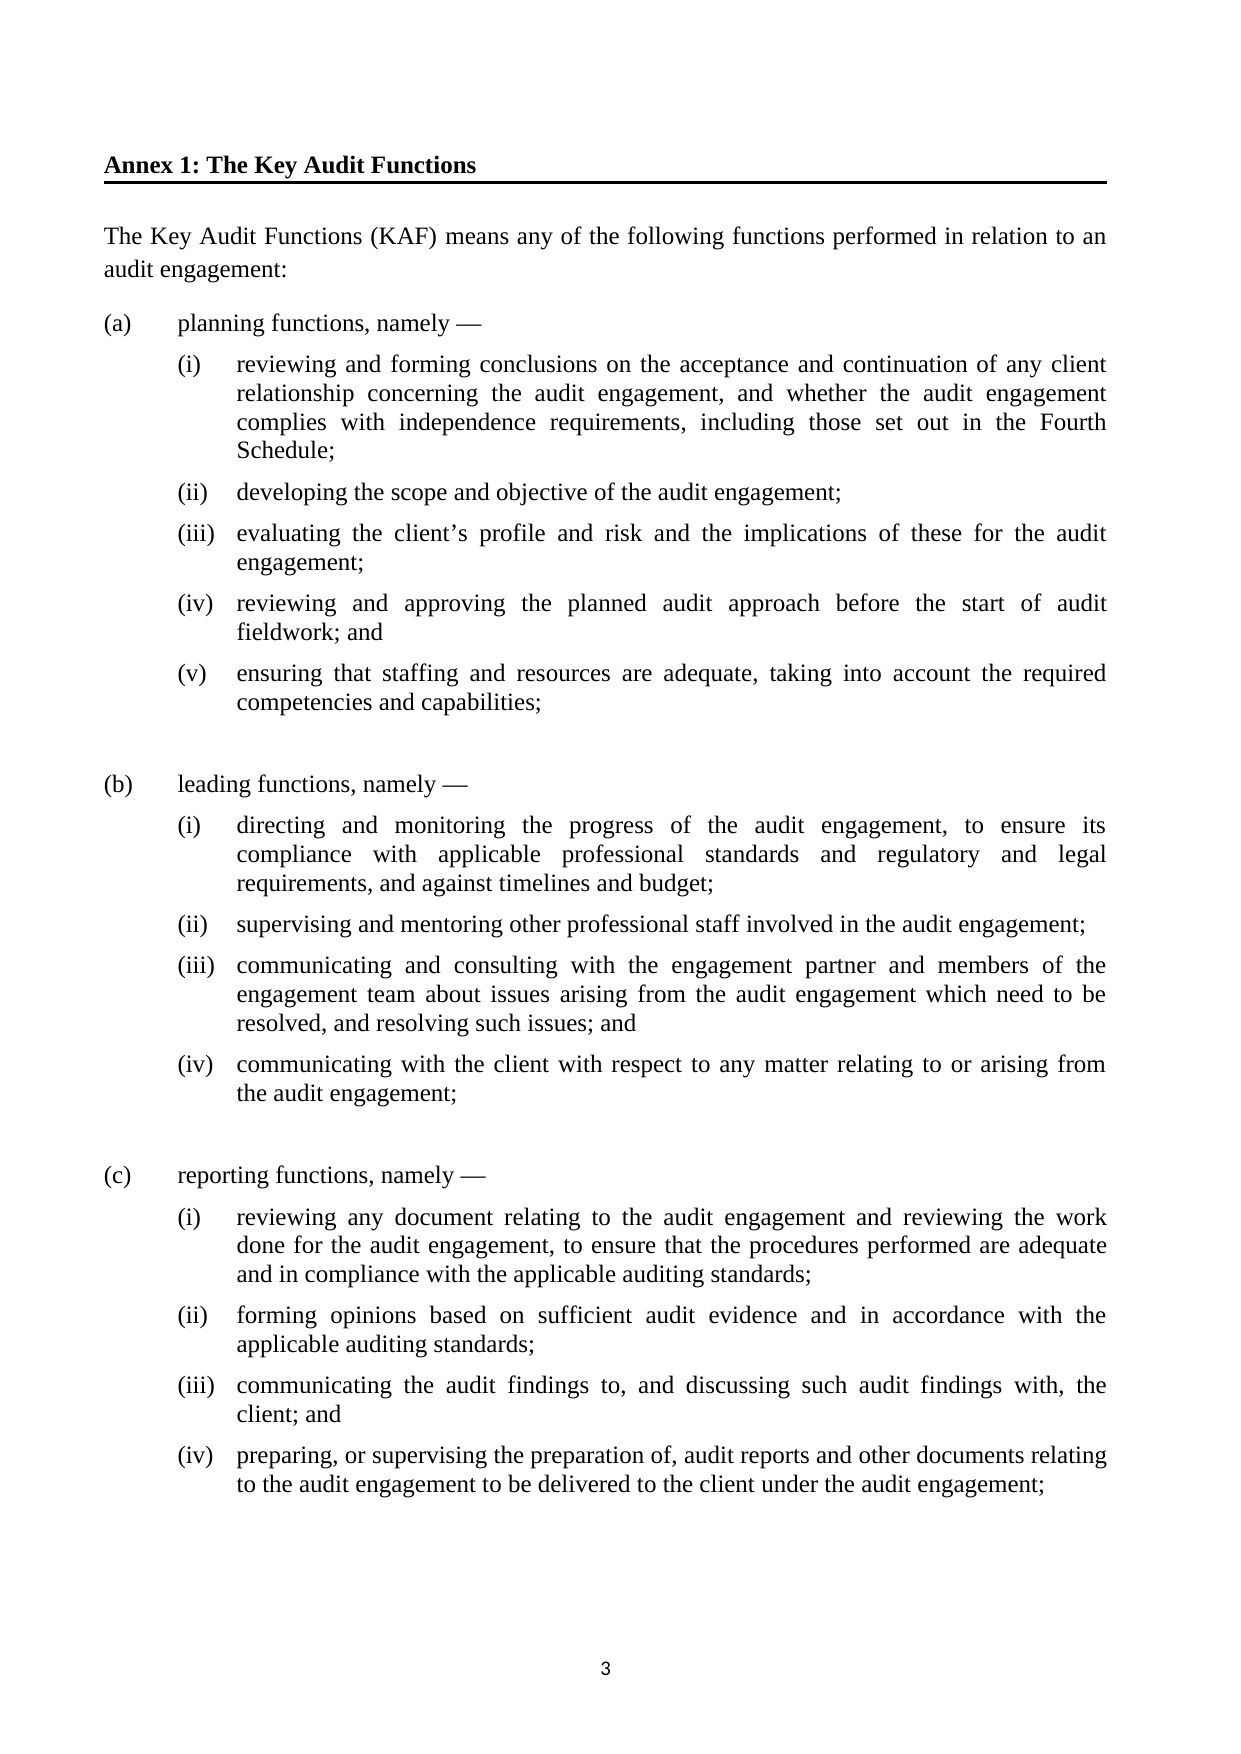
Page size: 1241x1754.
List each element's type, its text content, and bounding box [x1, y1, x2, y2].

text (ii) supervising and mentoring other professional staff involved in the audit engagement; [177, 909, 1107, 938]
text (i) reviewing and forming conclusions on the acceptance and continuation of any client relationship concerning the audit engagement, and whether the audit engagement complies with independence requirements, including those set out in the Fourth Schedule; [177, 349, 1107, 464]
text (iv) communicating with the client with respect to any matter relating to or arising from the audit engagement; [177, 1049, 1107, 1107]
text (b) leading functions, namely — [103, 769, 1107, 798]
text (iv) preparing, or supervising the preparation of, audit reports and other documents relating to the audit engagement to be delivered to the client under the audit engagement; [177, 1441, 1107, 1498]
text (iii) communicating the audit findings to, and discussing such audit findings with, the client; and [177, 1371, 1107, 1428]
text (ii) developing the scope and objective of the audit engagement; [177, 477, 1107, 506]
text (iii) evaluating the client’s profile and risk and the implications of these for the audit engagement; [177, 518, 1107, 576]
text (iv) reviewing and approving the planned audit approach before the start of audit fieldwork; and [177, 588, 1107, 646]
text (v) ensuring that staffing and resources are adequate, taking into account the required competencies and capabilities; [177, 658, 1107, 716]
text (a) planning functions, namely — [103, 308, 1107, 337]
text (iii) communicating and consulting with the engagement partner and members of the engagement team about issues arising from the audit engagement which need to be resolved, and resolving such issues; and [177, 951, 1107, 1037]
text (c) reporting functions, namely — [103, 1161, 1107, 1189]
list The Key Audit Functions (KAF) means any of the following functions performed in relation to an audit engagement: [103, 221, 1107, 283]
list Annex 1: The Key Audit Functions [103, 150, 1107, 184]
text (ii) forming opinions based on sufficient audit evidence and in accordance with the applicable auditing standards; [177, 1301, 1107, 1358]
text (i) reviewing any document relating to the audit engagement and reviewing the work done for the audit engagement, to ensure that the procedures performed are adequate and in compliance with the applicable auditing standards; [177, 1202, 1107, 1288]
text (i) directing and monitoring the progress of the audit engagement, to ensure its compliance with applicable professional standards and regulatory and legal requirements, and against timelines and budget; [177, 811, 1107, 897]
